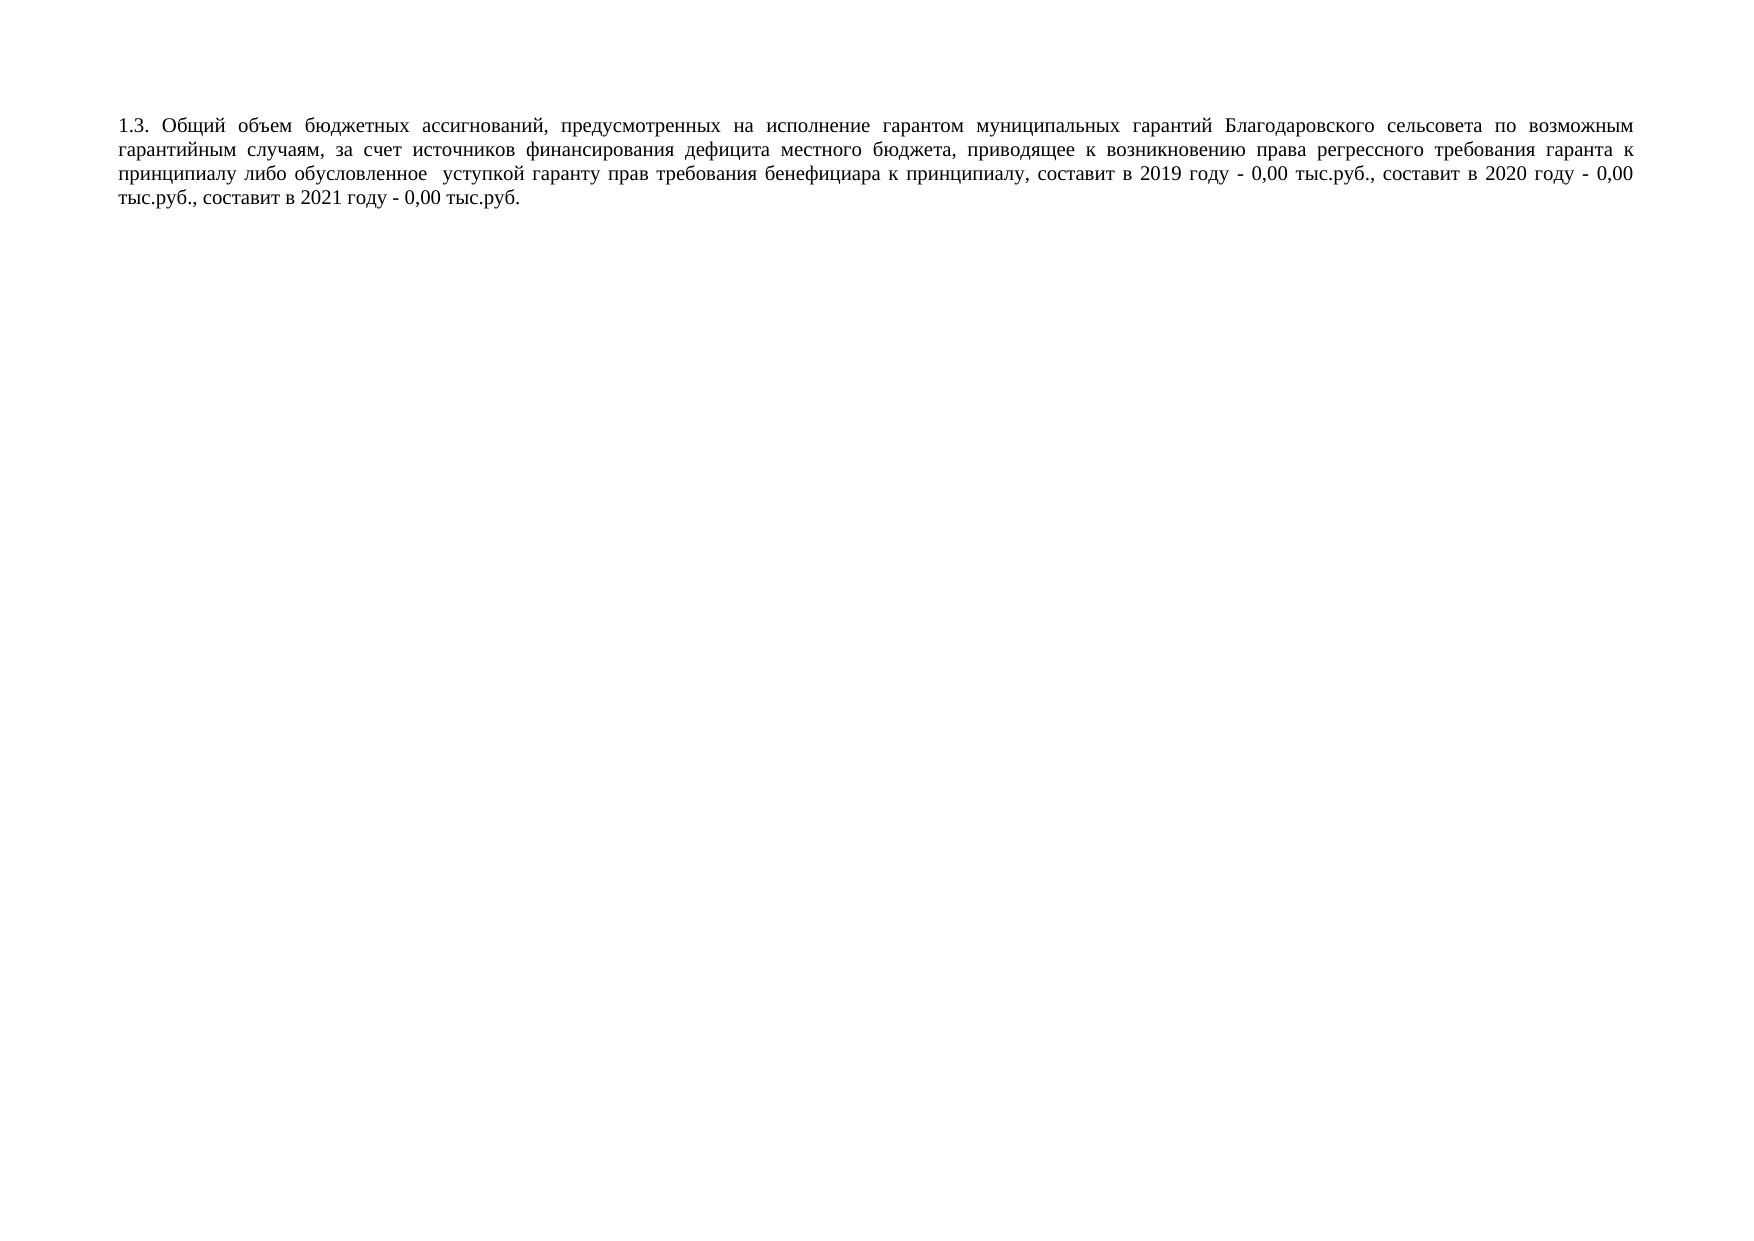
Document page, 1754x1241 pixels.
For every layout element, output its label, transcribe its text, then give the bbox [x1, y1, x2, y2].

text 1.3. Общий объем бюджетных ассигнований, предусмотренных на исполнение гарантом муниципальных гарантий Благодаровского сельсовета по возможным гарантийным случаям, за счет источников финансирования дефицита местного бюджета, приводящее к возникновению права регрессного требования гаранта к принципиалу либо обусловленное уступкой гаранту прав требования бенефициара к принципиалу, составит в 2019 году - 0,00 тыс.руб., составит в 2020 году - 0,00 тыс.руб., составит в 2021 году - 0,00 тыс.руб. [118, 113, 1636, 209]
